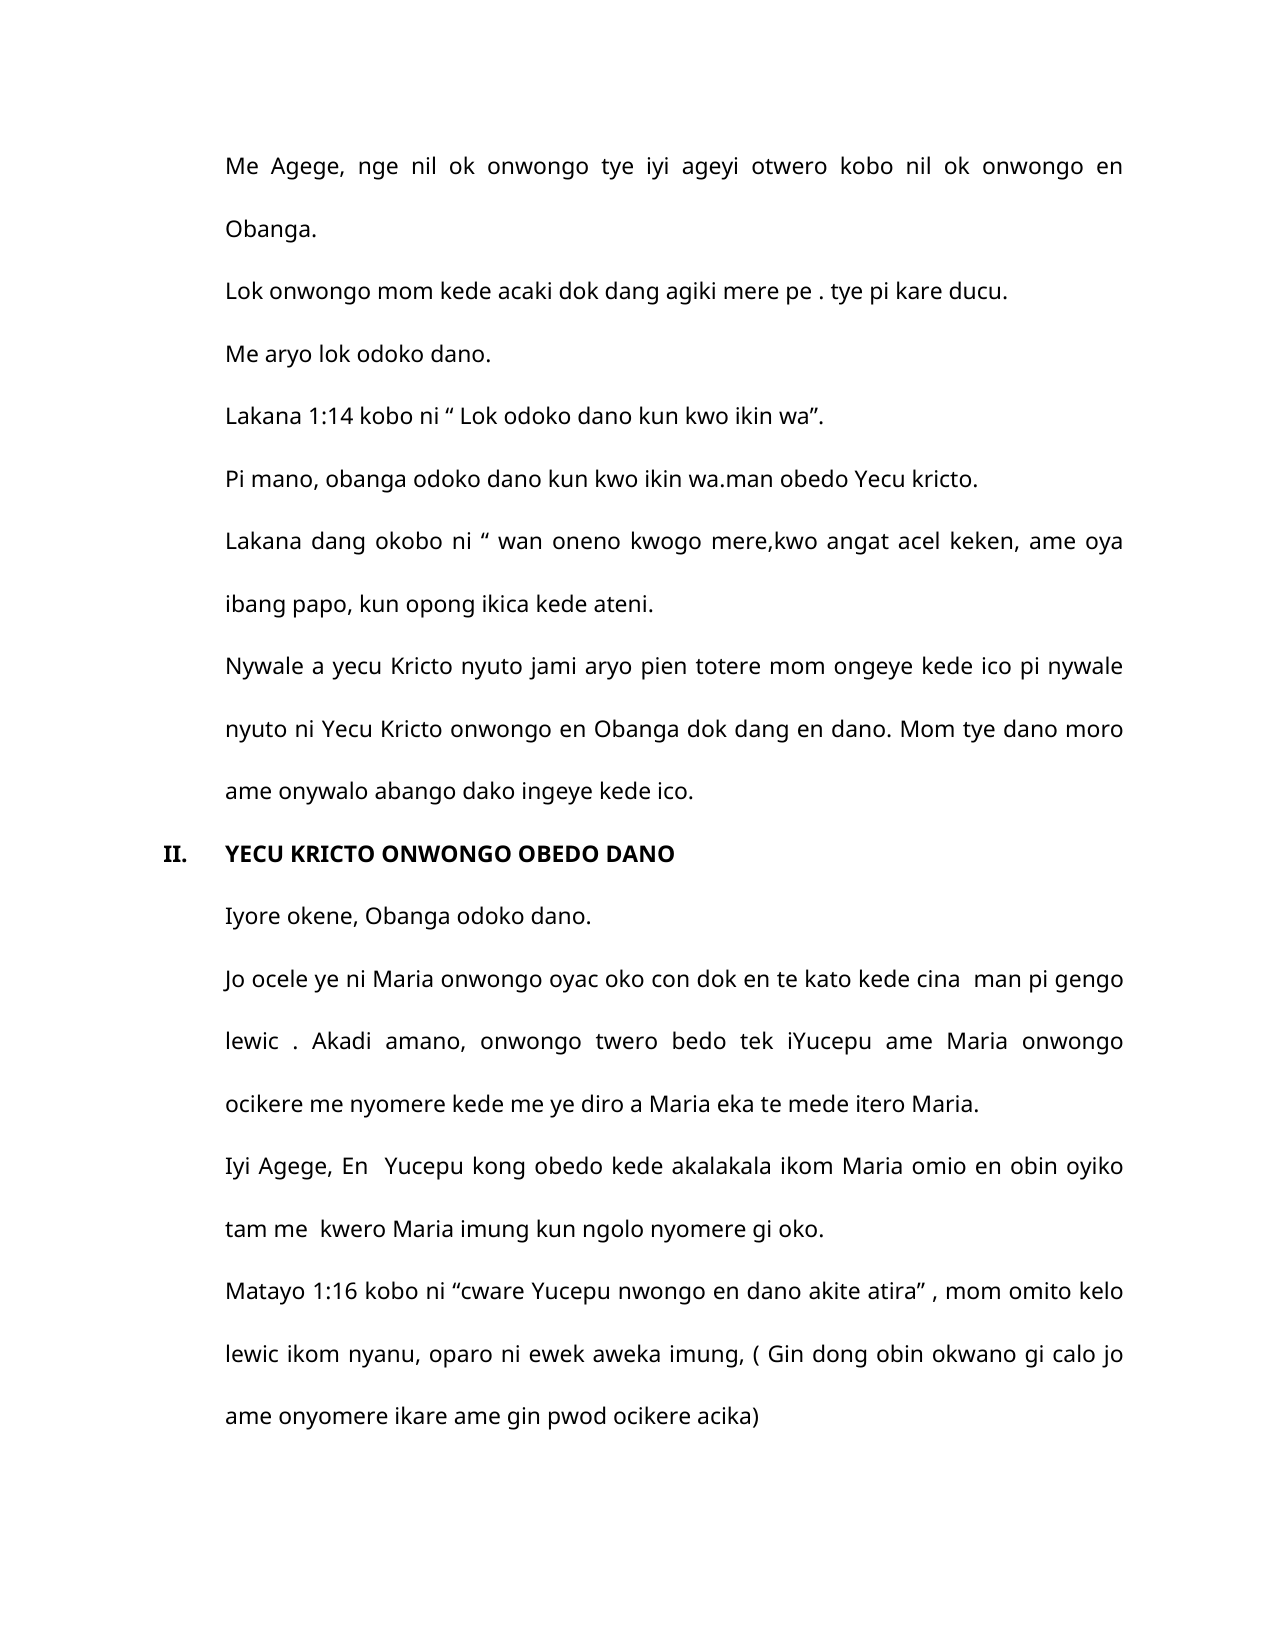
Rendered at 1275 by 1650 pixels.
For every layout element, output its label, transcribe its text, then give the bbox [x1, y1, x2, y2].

list Iyi Agege, En Yucepu kong obedo kede akalakala ikom Maria omio en obin oyiko tam me kwero Maria imung kun ngolo nyomere gi oko. [225, 1150, 1125, 1244]
list Nywale a yecu Kricto nyuto jami aryo pien totere mom ongeye kede ico pi nywale nyuto ni Yecu Kricto onwongo en Obanga dok dang en dano. Mom tye dano moro ame onywalo abango dako ingeye kede ico. [225, 650, 1125, 806]
list Matayo 1:16 kobo ni “cware Yucepu nwongo en dano akite atira” , mom omito kelo lewic ikom nyanu, oparo ni ewek aweka imung, ( Gin dong obin okwano gi calo jo ame onyomere ikare ame gin pwod ocikere acika) [225, 1275, 1125, 1431]
list Jo ocele ye ni Maria onwongo oyac oko con dok en te kato kede cina man pi gengo lewic . Akadi amano, onwongo twero bedo tek iYucepu ame Maria onwongo ocikere me nyomere kede me ye diro a Maria eka te mede itero Maria. [225, 962, 1125, 1119]
list YECU KRICTO ONWONGO OBEDO DANO [187, 837, 1125, 869]
list Lakana dang okobo ni “ wan oneno kwogo mere,kwo angat acel keken, ame oya ibang papo, kun opong ikica kede ateni. [225, 525, 1125, 619]
list Me aryo lok odoko dano. [225, 337, 1125, 369]
list Me Agege, nge nil ok onwongo tye iyi ageyi otwero kobo nil ok onwongo en Obanga. [225, 150, 1125, 244]
list Iyore okene, Obanga odoko dano. [225, 900, 1125, 931]
list Lok onwongo mom kede acaki dok dang agiki mere pe . tye pi kare ducu. [225, 275, 1125, 306]
list Pi mano, obanga odoko dano kun kwo ikin wa.man obedo Yecu kricto. [225, 462, 1125, 494]
list Lakana 1:14 kobo ni “ Lok odoko dano kun kwo ikin wa”. [225, 400, 1125, 431]
